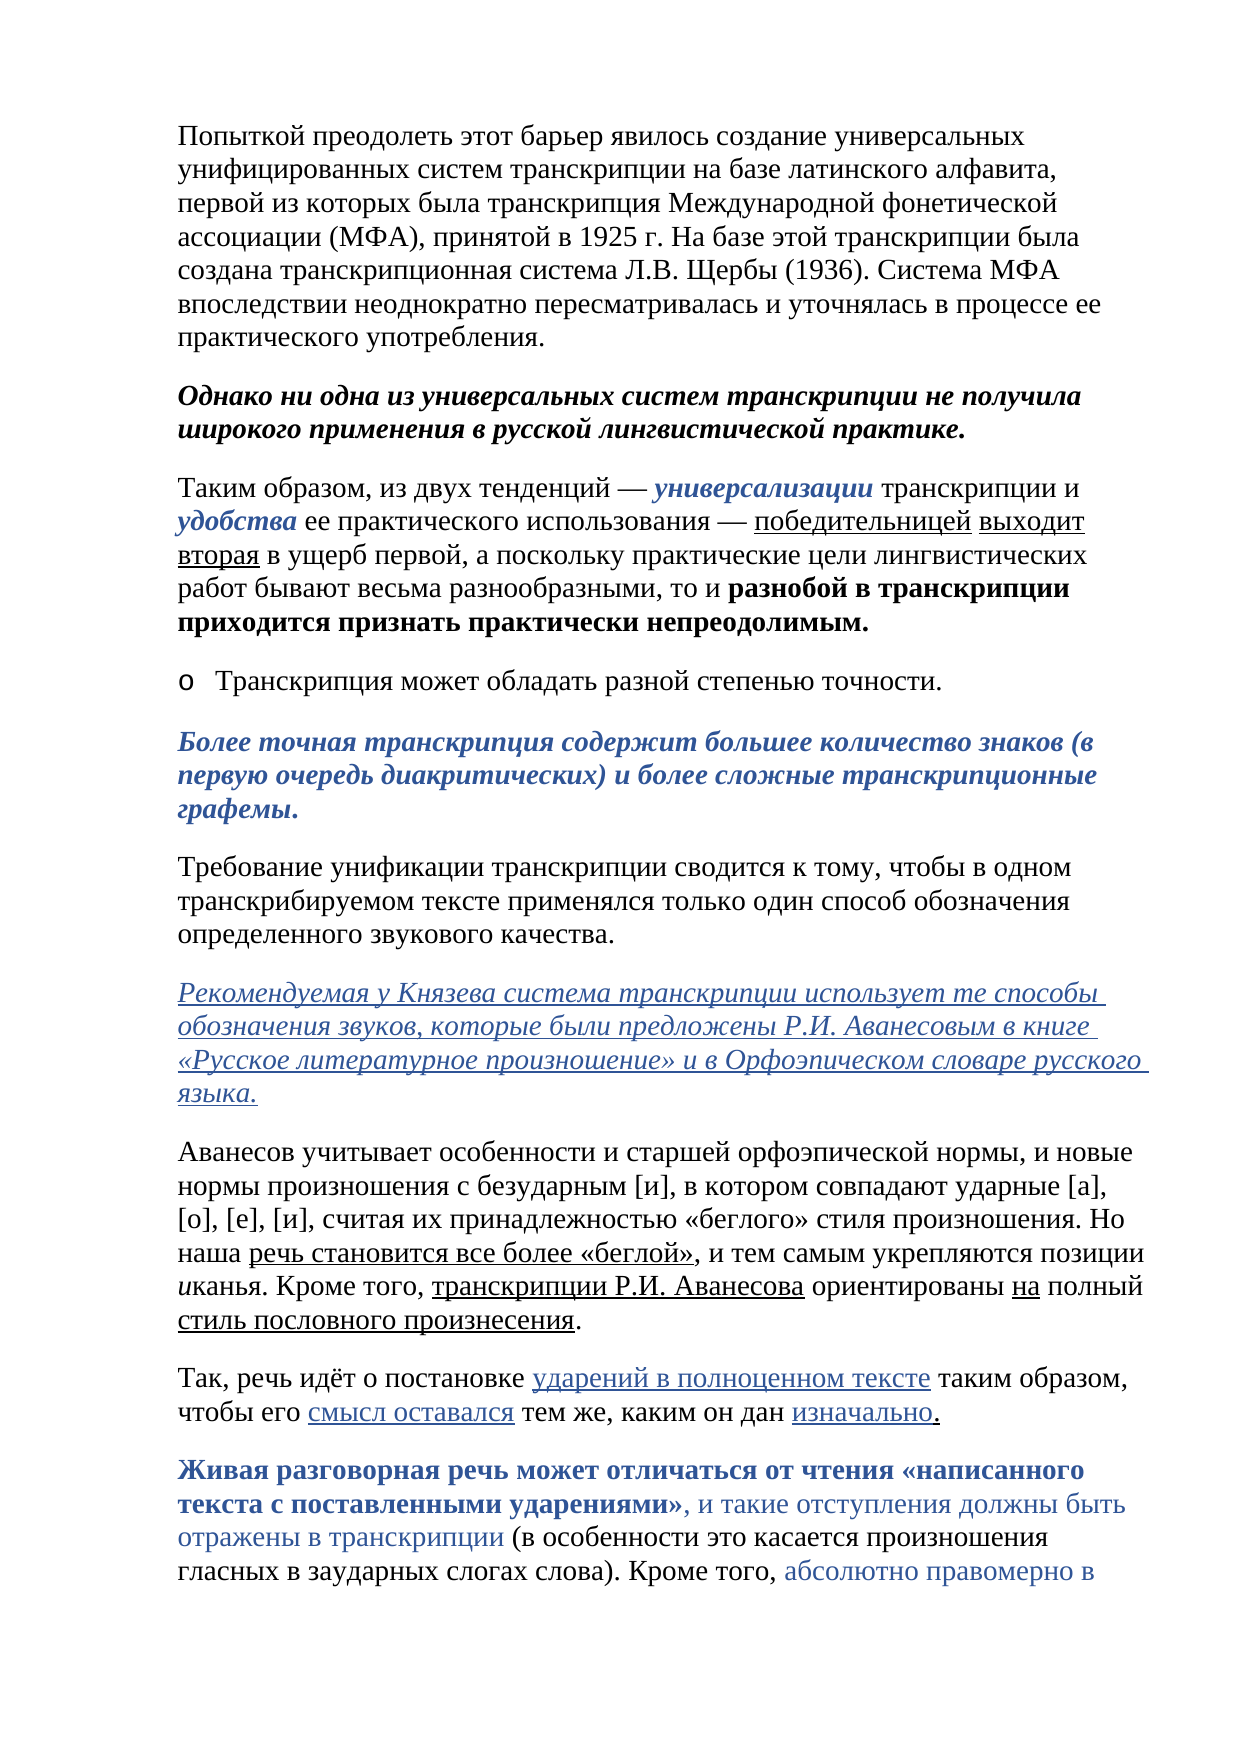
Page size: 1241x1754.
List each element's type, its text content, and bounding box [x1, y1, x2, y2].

text Рекомендуемая у Князева система транскрипции использует те способы обозначения звуков, которые были предложены Р.И. Аванесовым в книге «Русское литературное произношение» и в Орфоэпическом словаре русского языка. [177, 975, 1152, 1109]
list Транскрипция может обладать разной степенью точности. [177, 663, 1152, 699]
text Таким образом, из двух тенденций — универсализации транскрипции и удобства ее практического использования — победительницей выходит вторая в ущерб первой, а поскольку практические цели лингвистических работ бывают весьма разнообразными, то и разнобой в транскрипции приходится признать практически непреодолимым. [177, 470, 1152, 638]
text Так, речь идёт о постановке ударений в полноценном тексте таким образом, чтобы его смысл оставался тем же, каким он дан изначально. [177, 1360, 1152, 1427]
text Попыткой преодолеть этот барьер явилось создание универсальных унифицированных систем транскрипции на базе латинского алфавита, первой из которых была транскрипция Международной фонетической ассоциации (МФА), принятой в 1925 г. На базе этой транскрипции была создана транскрипционная система Л.В. Щербы (1936). Система МФА впоследствии неоднократно пересматривалась и уточнялась в процессе ее практического употребления. [177, 118, 1152, 353]
text Более точная транскрипция содержит большее количество знаков (в первую очередь диакритических) и более сложные транскрипционные графемы. [177, 724, 1152, 824]
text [177, 1452, 1152, 1587]
text Аванесов учитывает особенности и старшей орфоэпической нормы, и новые нормы произношения с безударным [и], в котором совпадают ударные [а], [о], [е], [и], считая их принадлежностью «беглого» стиля произношения. Но наша речь становится все более «беглой», и тем самым укрепляются позиции иканья. Кроме того, транскрипции Р.И. Аванесова ориентированы на полный стиль пословного произнесения. [177, 1134, 1152, 1335]
text Требование унификации транскрипции сводится к тому, чтобы в одном транскрибируемом тексте применялся только один способ обозначения определенного звукового качества. [177, 849, 1152, 950]
text Однако ни одна из универсальных систем транскрипции не получила широкого применения в русской лингвистической практике. [177, 378, 1152, 445]
